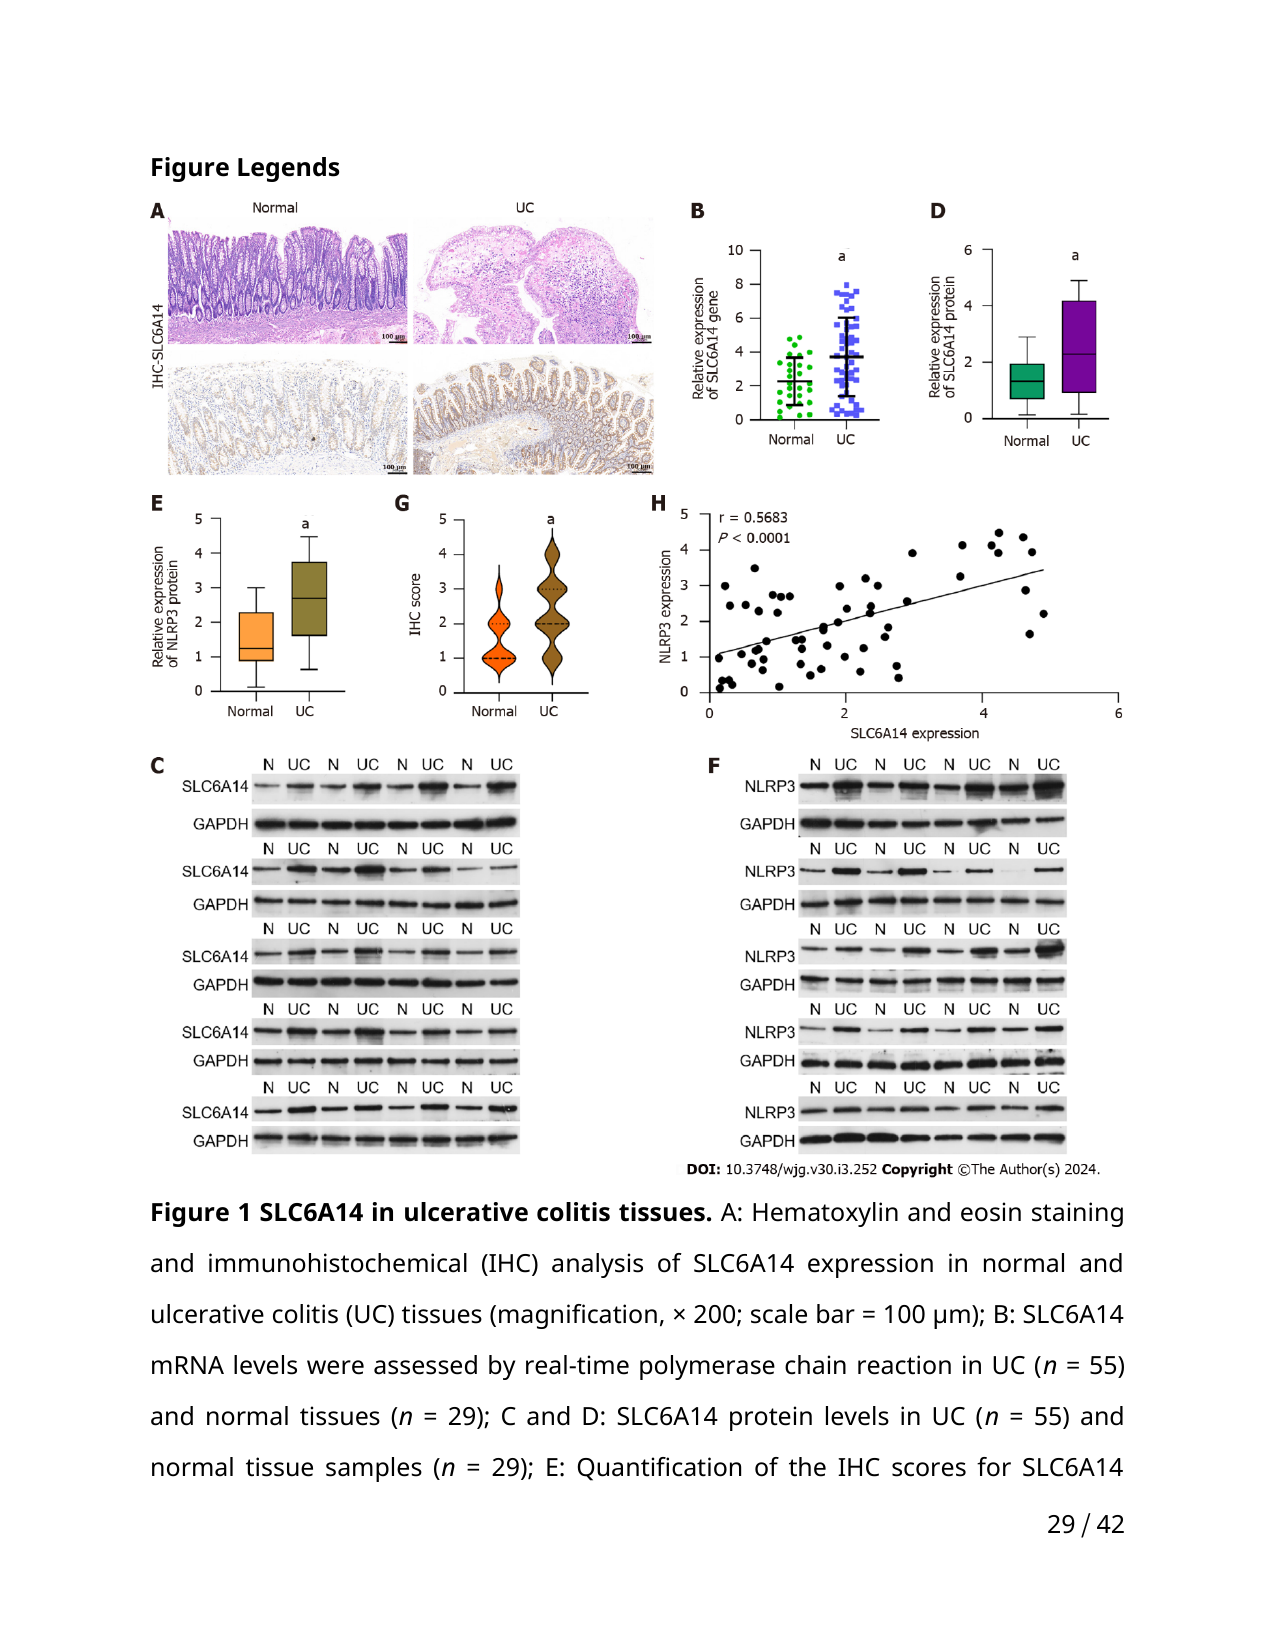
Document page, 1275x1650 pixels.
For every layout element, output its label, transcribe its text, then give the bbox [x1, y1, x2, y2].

text Figure Legends [150, 150, 1125, 184]
picture [150, 201, 1125, 1180]
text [150, 1194, 1125, 1484]
